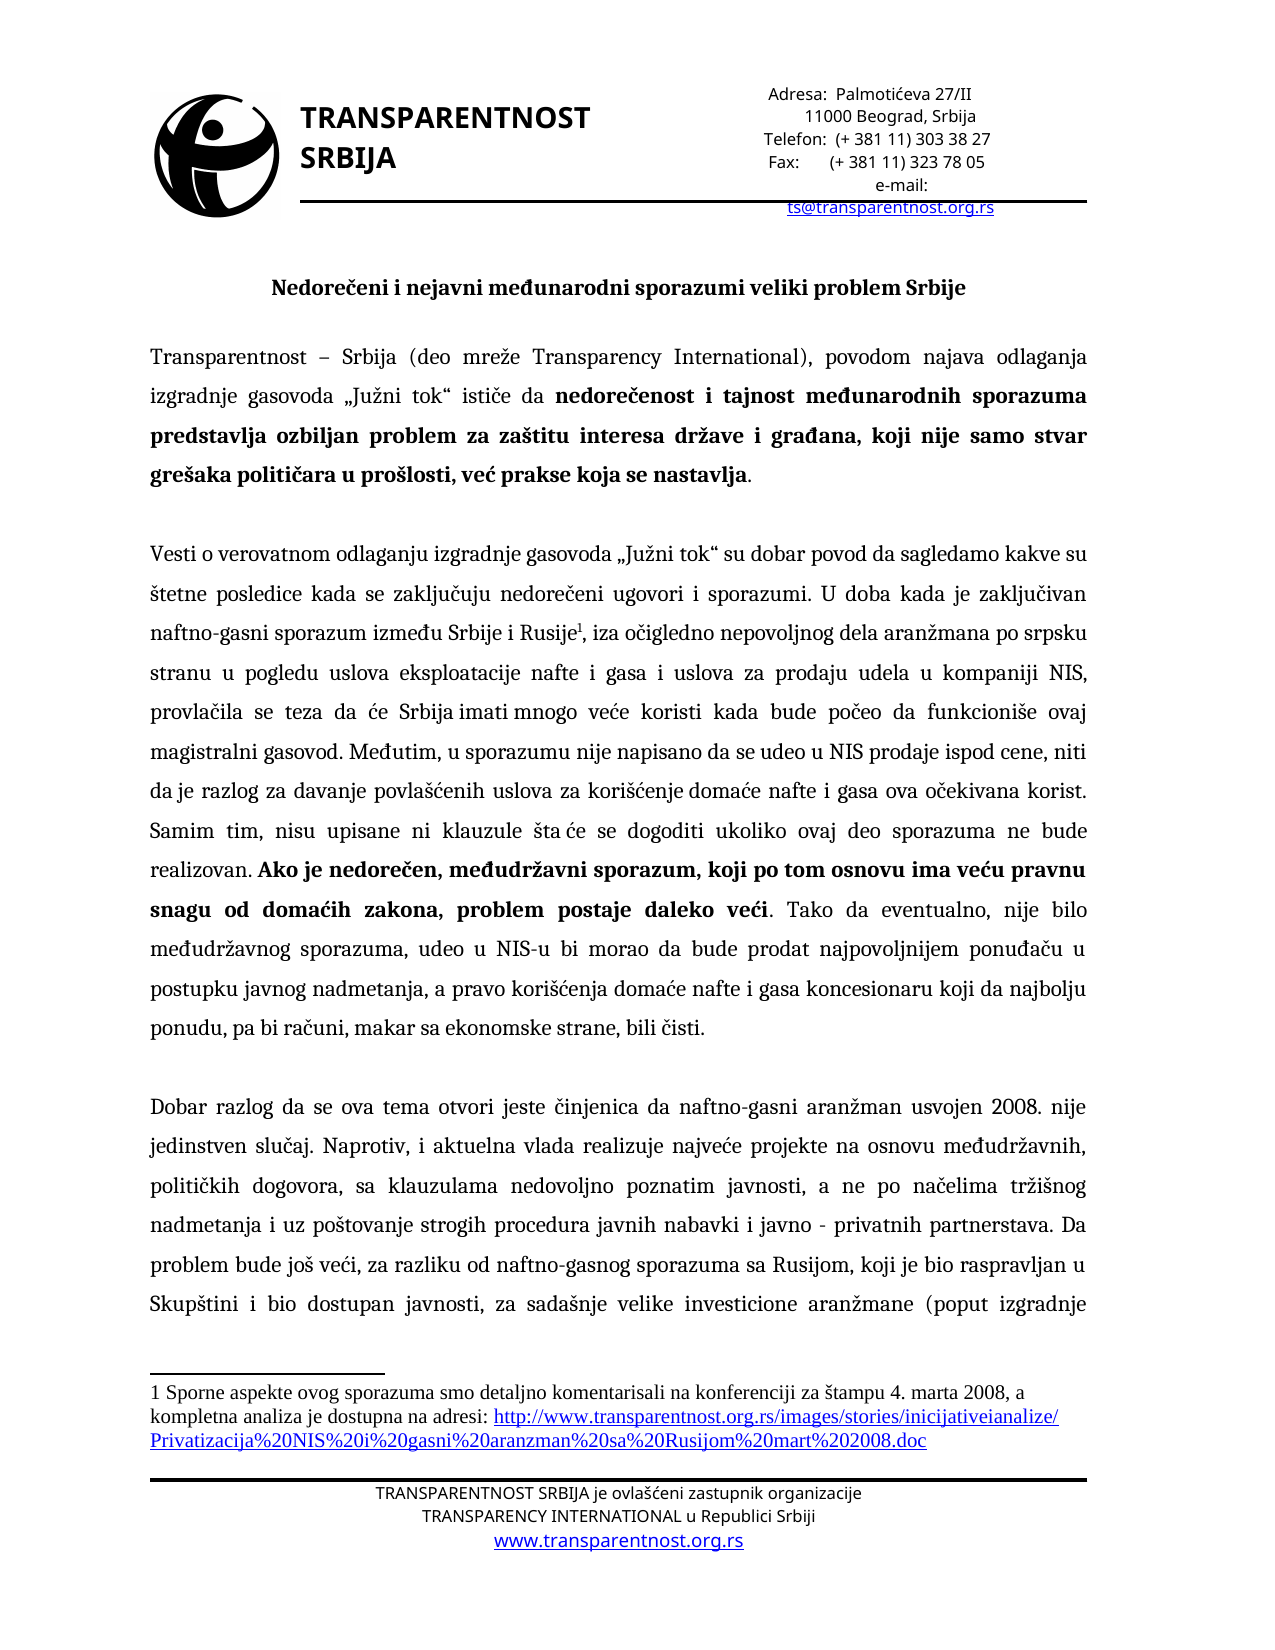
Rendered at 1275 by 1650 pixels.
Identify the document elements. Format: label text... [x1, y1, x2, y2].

text Nedorečeni i nejavni međunarodni sporazumi veliki problem Srbije [150, 275, 1087, 301]
picture [150, 92, 282, 220]
text Transparentnost – Srbija (deo mreže Transparency International), povodom najava odlaganja izgradnje gasovoda „Južni tok“ ističe da nedorečenost i tajnost međunarodnih sporazuma predstavlja ozbiljan problem za zaštitu interesa države i građana, koji nije samo stvar grešaka političara u prošlosti, već prakse koja se nastavlja. [150, 344, 1087, 488]
text Vesti o verovatnom odlaganju izgradnje gasovoda „Južni tok“ su dobar povod da sagledamo kakve su štetne posledice kada se zaključuju nedorečeni ugovori i sporazumi. U doba kada je zaključivan naftno-gasni sporazum između Srbije i Rusije, iza očigledno nepovoljnog dela aranžmana po srpsku stranu u pogledu uslova eksploatacije nafte i gasa i uslova za prodaju udela u kompaniji NIS, provlačila se teza da će Srbija imati mnogo veće koristi kada bude počeo da funkcioniše ovaj magistralni gasovod. Međutim, u sporazumu nije napisano da se udeo u NIS prodaje ispod cene, niti da je razlog za davanje povlašćenih uslova za korišćenje domaće nafte i gasa ova očekivana korist. Samim tim, nisu upisane ni klauzule šta će se dogoditi ukoliko ovaj deo sporazuma ne bude realizovan. Ako je nedorečen, međudržavni sporazum, koji po tom osnovu ima veću pravnu snagu od domaćih zakona, problem postaje daleko veći. Tako da eventualno, nije bilo međudržavnog sporazuma, udeo u NIS-u bi morao da bude prodat najpovoljnijem ponuđaču u postupku javnog nadmetanja, a pravo korišćenja domaće nafte i gasa koncesionaru koji da najbolju ponudu, pa bi računi, makar sa ekonomske strane, bili čisti. [150, 541, 1087, 1041]
